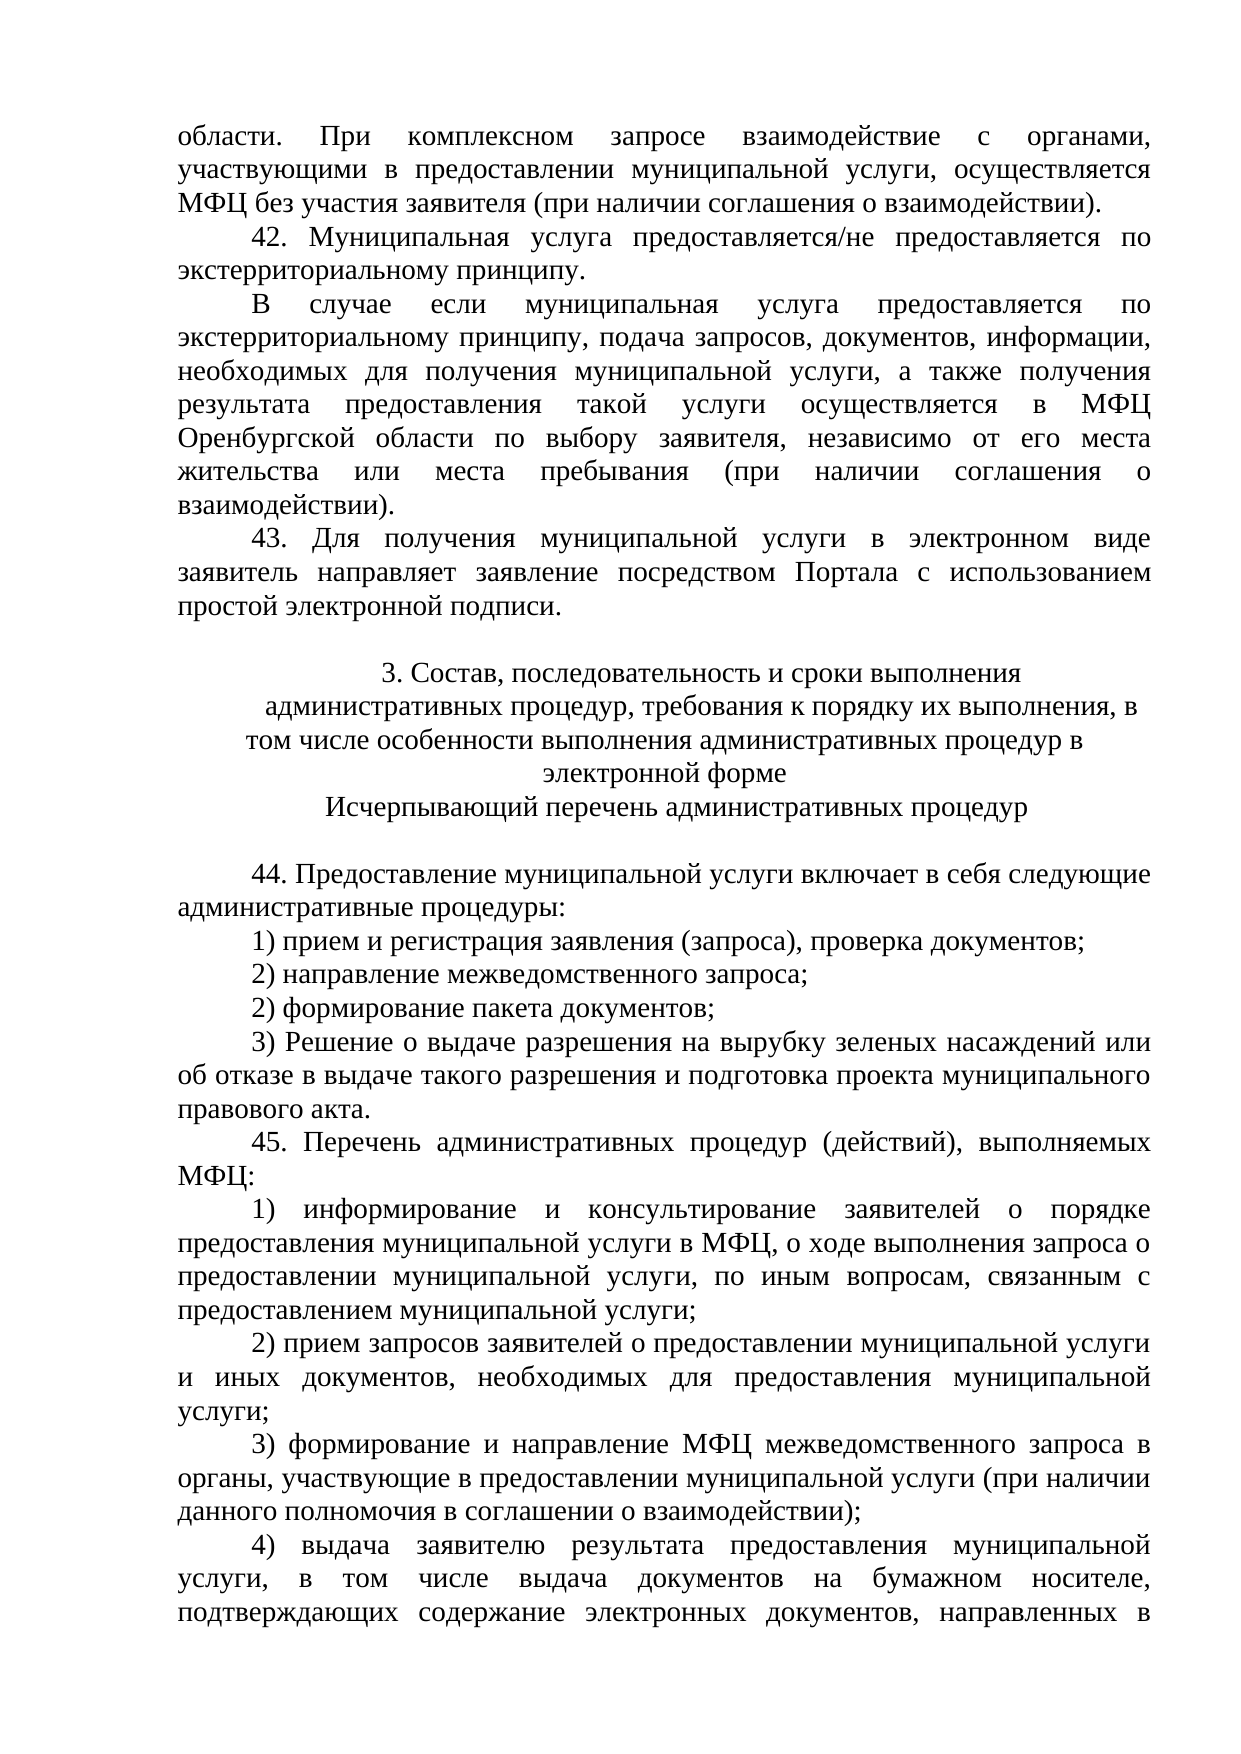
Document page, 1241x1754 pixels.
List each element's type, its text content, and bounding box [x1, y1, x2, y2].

text 2) прием запросов заявителей о предоставлении муниципальной услуги и иных документов, необходимых для предоставления муниципальной услуги; [177, 1326, 1152, 1426]
text В случае если муниципальная услуга предоставляется по экстерриториальному принципу, подача запросов, документов, информации, необходимых для получения муниципальной услуги, а также получения результата предоставления такой услуги осуществляется в МФЦ Оренбургской области по выбору заявителя, независимо от его места жительства или места пребывания (при наличии соглашения о взаимодействии). [177, 286, 1152, 521]
text 43. Для получения муниципальной услуги в электронном виде заявитель направляет заявление посредством Портала с использованием простой электронной подписи. [177, 521, 1152, 621]
text Исчерпывающий перечень административных процедур [251, 789, 1152, 822]
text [177, 118, 1152, 219]
text 3. Состав, последовательность и сроки выполнения [177, 655, 1152, 688]
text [177, 1527, 1152, 1627]
text 3) формирование и направление МФЦ межведомственного запроса в органы, участвующие в предоставлении муниципальной услуги (при наличии данного полномочия в соглашении о взаимодействии); [177, 1426, 1152, 1527]
text 1) информирование и консультирование заявителей о порядке предоставления муниципальной услуги в МФЦ, о ходе выполнения запроса о предоставлении муниципальной услуги, по иным вопросам, связанным с предоставлением муниципальной услуги; [177, 1191, 1152, 1326]
text 42. Муниципальная услуга предоставляется/не предоставляется по экстерриториальному принципу. [177, 219, 1152, 286]
text 1) прием и регистрация заявления (запроса), проверка документов; [177, 923, 1152, 957]
text административных процедур, требования к порядку их выполнения, в том числе особенности выполнения административных процедур в электронной форме [177, 688, 1152, 789]
text 2) направление межведомственного запроса; [177, 957, 1152, 990]
text 45. Перечень административных процедур (действий), выполняемых МФЦ: [177, 1124, 1152, 1191]
text 2) формирование пакета документов; [177, 990, 1152, 1024]
text 44. Предоставление муниципальной услуги включает в себя следующие административные процедуры: [177, 856, 1152, 923]
text 3) Решение о выдаче разрешения на вырубку зеленых насаждений или об отказе в выдаче такого разрешения и подготовка проекта муниципального правового акта. [177, 1024, 1152, 1124]
